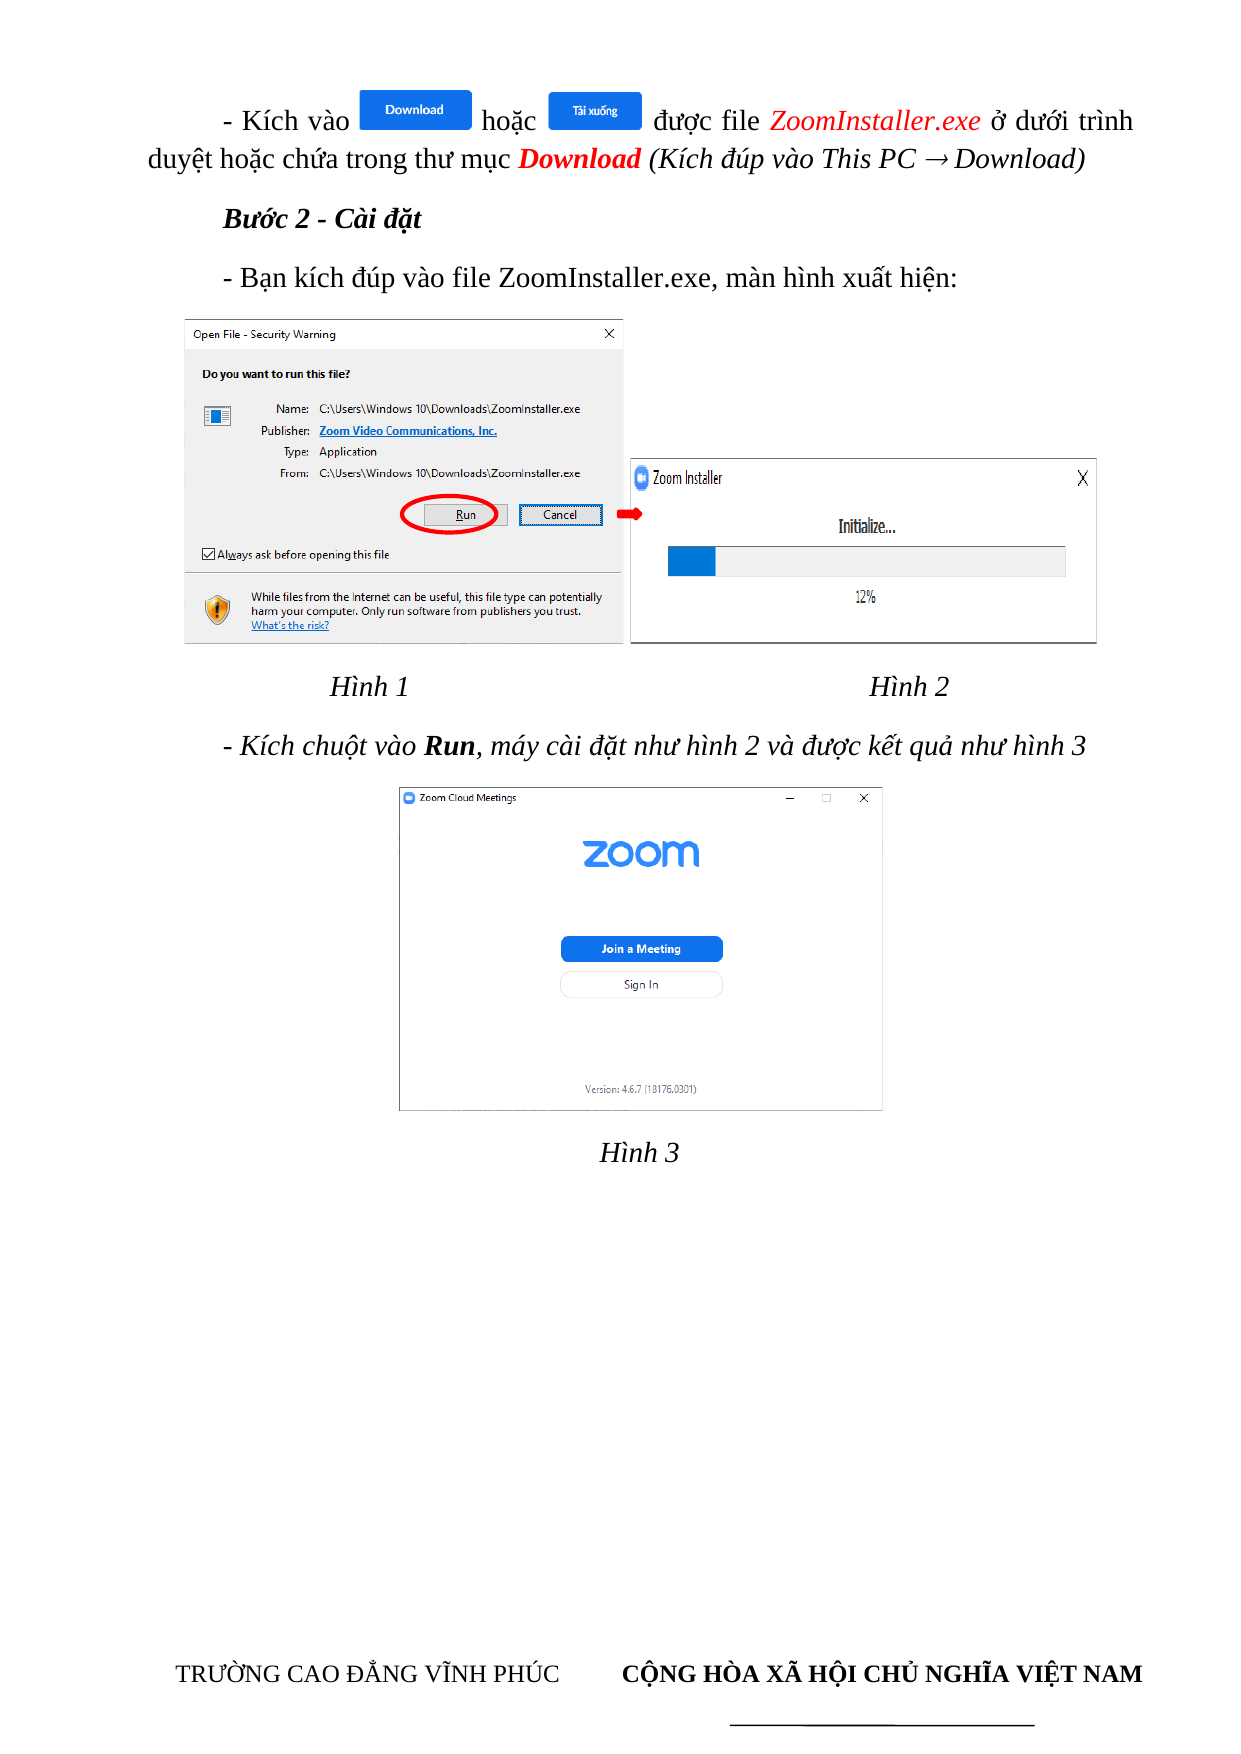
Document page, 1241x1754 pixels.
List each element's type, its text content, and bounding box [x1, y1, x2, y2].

picture [359, 88, 472, 131]
picture [545, 90, 644, 131]
text - Bạn kích đúp vào file ZoomInstaller.exe, màn hình xuất hiện: [148, 260, 1134, 294]
text - Kích vào hoặc được file ZoomInstaller.exe ở dưới trình duyệt hoặc chứa trong thư mục Download (Kích đúp vào This PC Download) [148, 89, 1134, 175]
picture [184, 319, 624, 644]
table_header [587, 1659, 1178, 1695]
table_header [148, 1659, 587, 1695]
picture [630, 458, 1097, 644]
picture [399, 787, 883, 1111]
text Bước 2 - Cài đặt [148, 201, 1134, 234]
text - Kích chuột vào Run, máy cài đặt như hình 2 và được kết quả như hình 3 [148, 728, 1134, 762]
text Hình 1 Hình 2 [148, 669, 1134, 702]
text Hình 3 [148, 1135, 1134, 1169]
